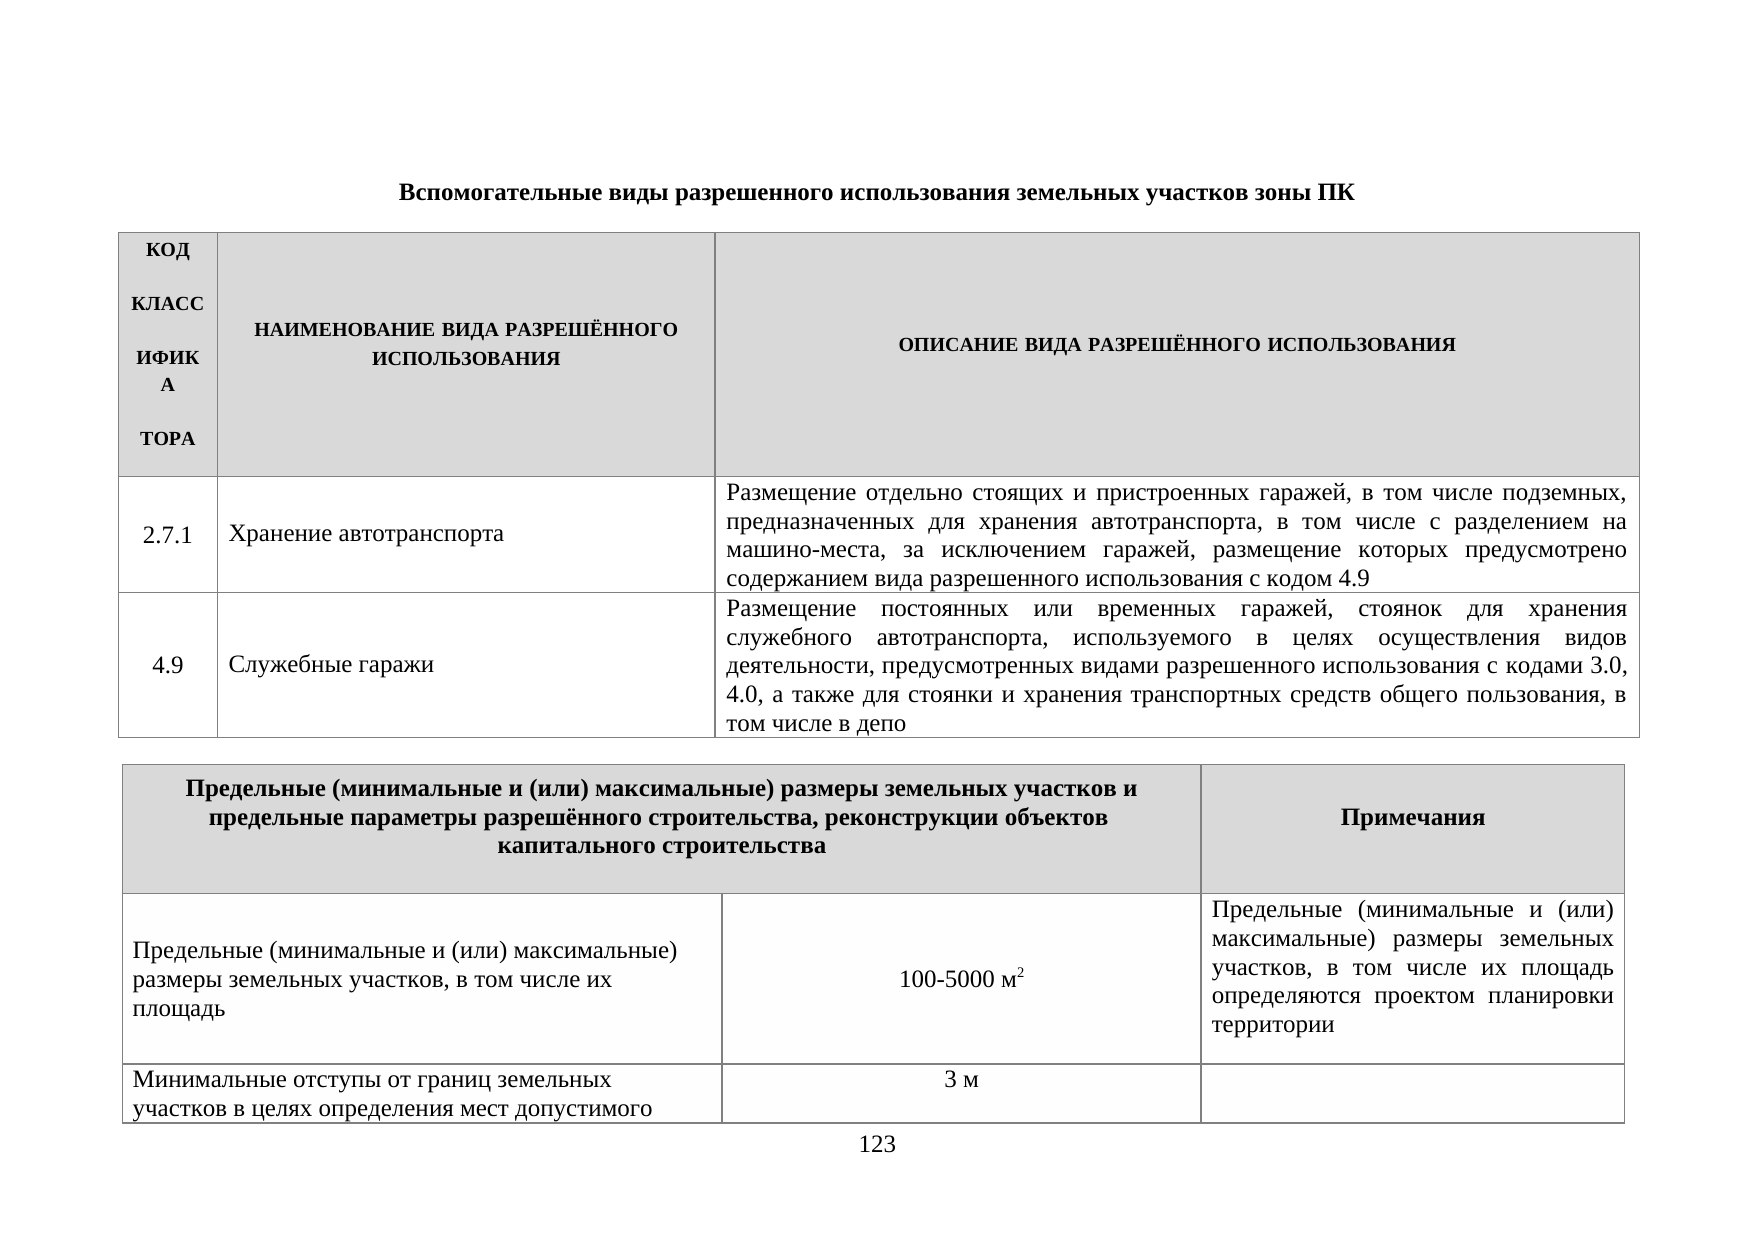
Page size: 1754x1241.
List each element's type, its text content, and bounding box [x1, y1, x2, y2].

table_header описание вида разрешённого использования [716, 233, 1639, 476]
table_cell Хранение автотранспорта [218, 477, 714, 592]
table_header код класс ифика тора [119, 233, 217, 476]
table_cell [1202, 1065, 1624, 1122]
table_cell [123, 1065, 721, 1122]
table_cell 2.7.1 [119, 477, 217, 592]
text Вспомогательные виды разрешенного использования земельных участков зоны ПК [118, 177, 1636, 206]
table_cell Служебные гаражи [218, 593, 714, 737]
table_cell Предельные (минимальные и (или) максимальные) размеры земельных участков, в том числе их площадь [123, 894, 721, 1063]
table_cell Размещение отдельно стоящих и пристроенных гаражей, в том числе подземных, предназначенных для хранения автотранспорта, в том числе с разделением на машино-места, за исключением гаражей, размещение которых предусмотрено содержанием вида разрешенного использования с кодом 4.9 [716, 477, 1639, 592]
table_cell Размещение постоянных или временных гаражей, стоянок для хранения служебного автотранспорта, используемого в целях осуществления видов деятельности, предусмотренных видами разрешенного использования с кодами 3.0, 4.0, а также для стоянки и хранения транспортных средств общего пользования, в том числе в депо [716, 593, 1639, 737]
table_cell Предельные (минимальные и (или) максимальные) размеры земельных участков, в том числе их площадь определяются проектом планировки территории [1202, 894, 1624, 1063]
table_header Предельные (минимальные и (или) максимальные) размеры земельных участков и предельные параметры разрешённого строительства, реконструкции объектов капитального строительства [123, 765, 1200, 893]
table_header Примечания [1202, 765, 1624, 893]
table_cell 100-5000 м2 [723, 894, 1200, 1063]
table_cell 3 м [723, 1065, 1200, 1122]
table_header наименование вида разрешённого использования [218, 233, 714, 476]
table_cell 4.9 [119, 593, 217, 737]
